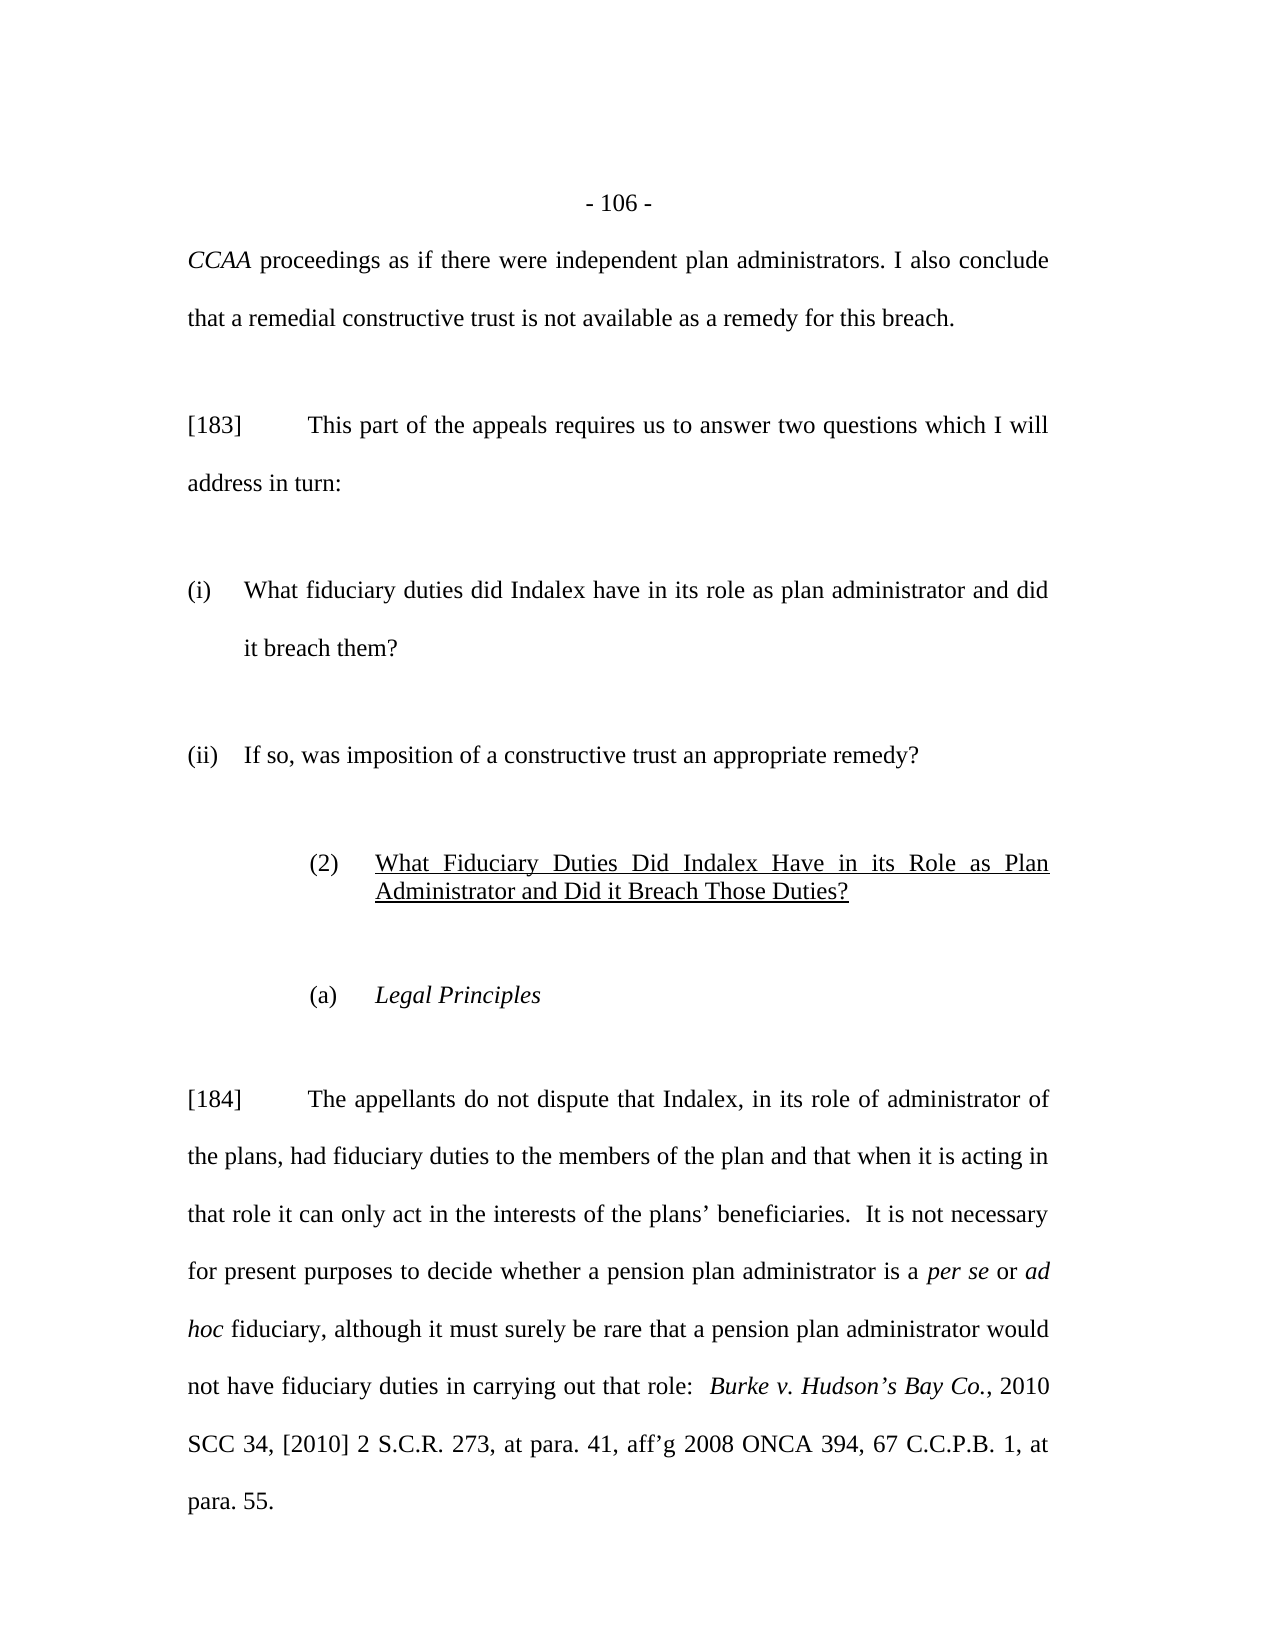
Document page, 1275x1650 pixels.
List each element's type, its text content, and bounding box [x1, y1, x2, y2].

list What fiduciary duties did Indalex have in its role as plan administrator and did it breach them? [187, 575, 1050, 661]
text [187, 245, 1050, 331]
title (2) What Fiduciary Duties Did Indalex Have in its Role as Plan Administrator and Did it Breach Those Duties? [187, 848, 1050, 905]
title (a) Legal Principles [187, 980, 1050, 1009]
text This part of the appeals requires us to answer two questions which I will address in turn: [187, 410, 1050, 496]
list If so, was imposition of a constructive trust an appropriate remedy? [187, 740, 1050, 769]
text The appellants do not dispute that Indalex, in its role of administrator of the plans, had fiduciary duties to the members of the plan and that when it is acting in that role it can only act in the interests of the plans’ beneficiaries. It is not necessary for present purposes to decide whether a pension plan administrator is a per se or ad hoc fiduciary, although it must surely be rare that a pension plan administrator would not have fiduciary duties in carrying out that role: Burke v. Hudson’s Bay Co., 2010 SCC 34, [2010] 2 S.C.R. 273, at para. 41, aff’g 2008 ONCA 394, 67 C.C.P.B. 1, at para. 55. [187, 1084, 1050, 1515]
